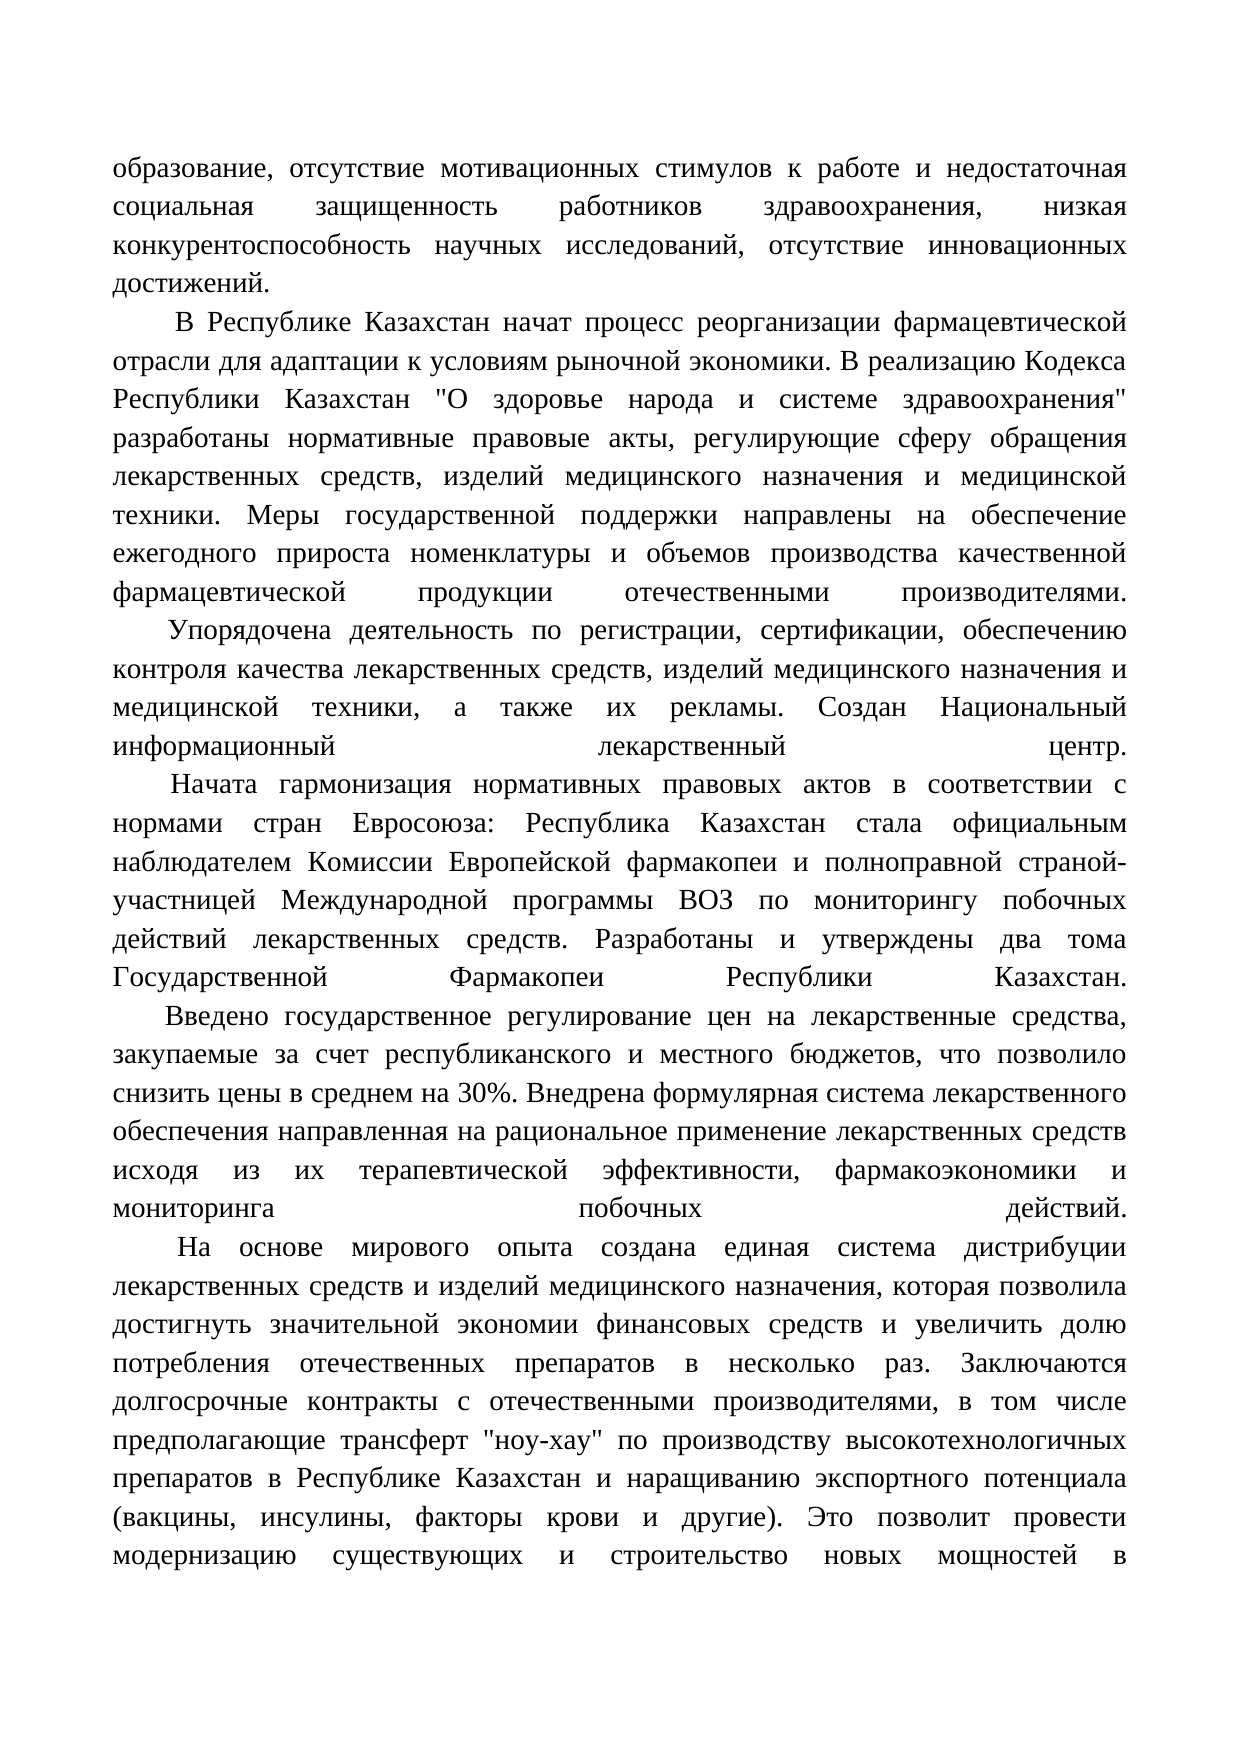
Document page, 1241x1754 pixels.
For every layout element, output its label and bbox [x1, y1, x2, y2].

text [112, 150, 1128, 1571]
